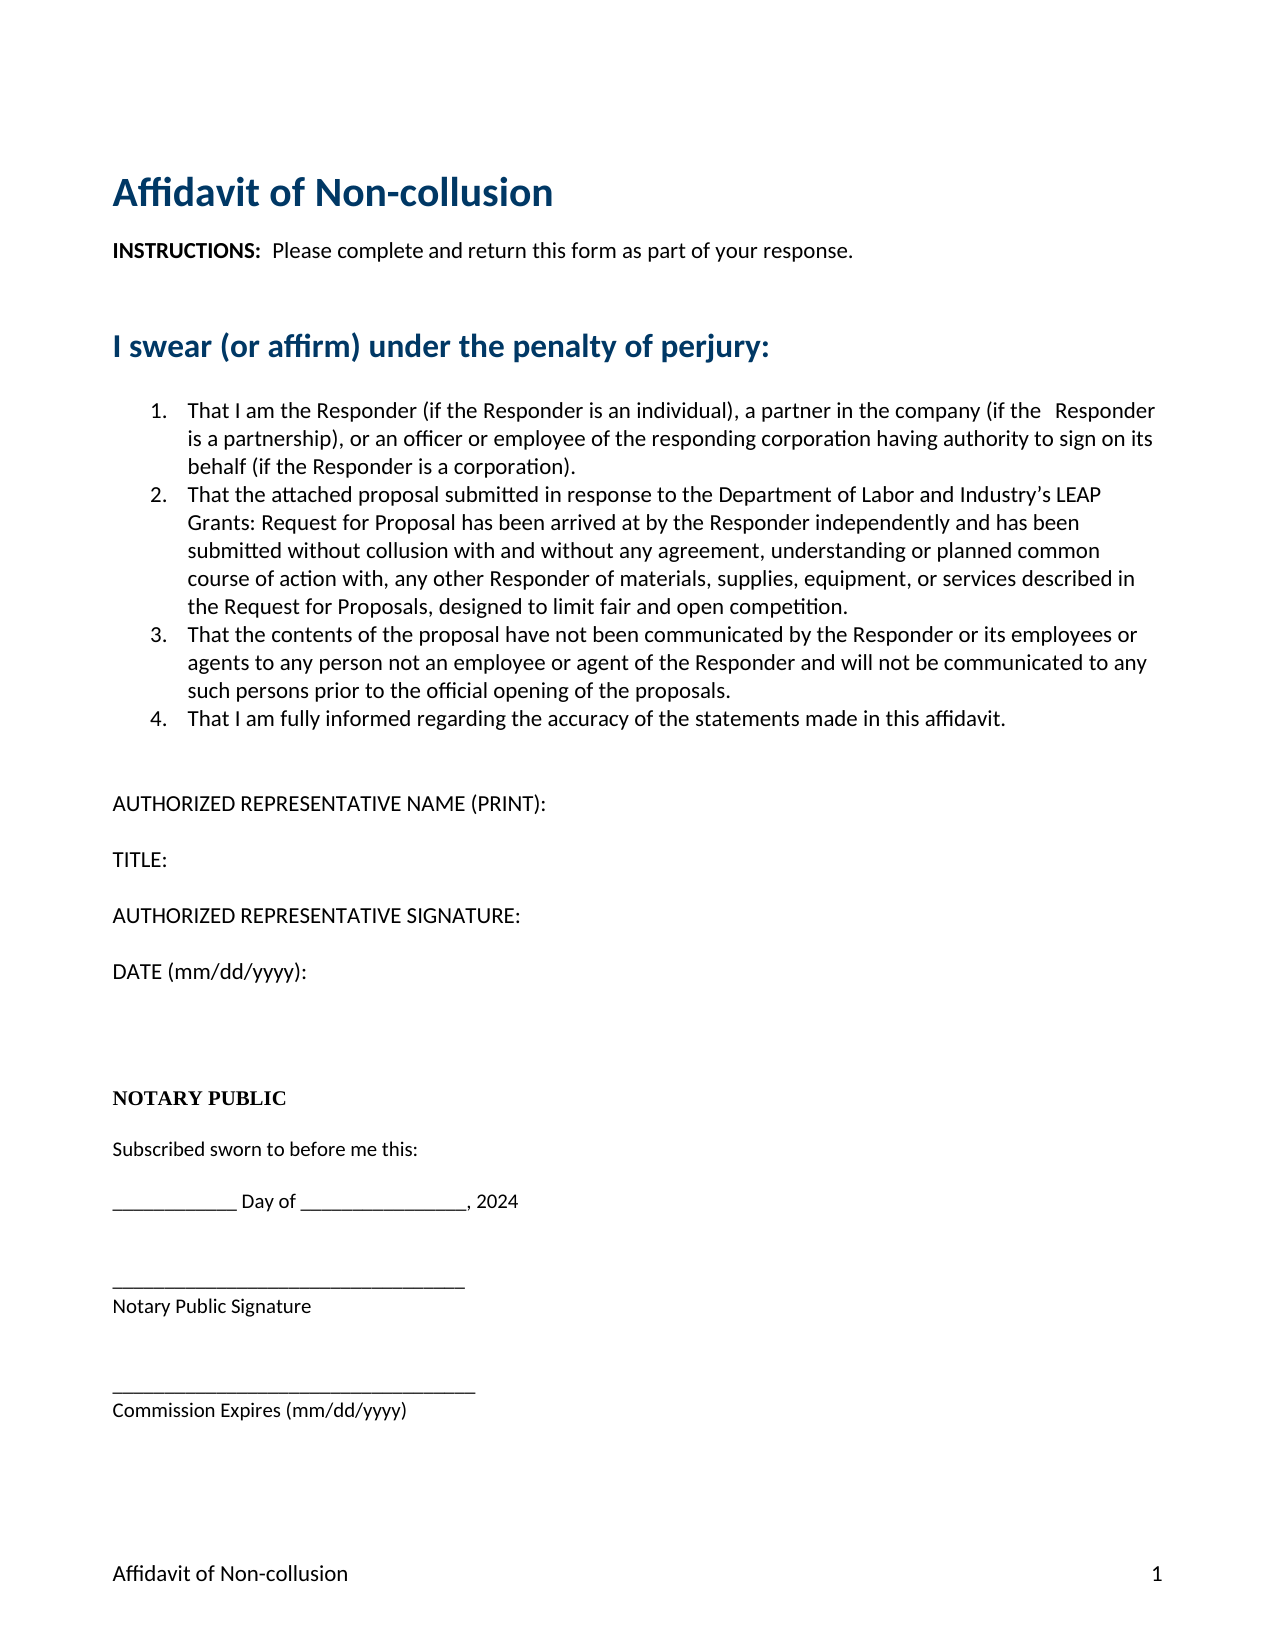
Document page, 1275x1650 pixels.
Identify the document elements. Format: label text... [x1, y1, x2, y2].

text Commission Expires (mm/dd/yyyy) [112, 1397, 1162, 1422]
text ___________________________________ [112, 1371, 1162, 1396]
list That I am the Responder (if the Responder is an individual), a partner in the company (if the Responder is a partnership), or an officer or employee of the responding corporation having authority to sign on its behalf (if the Responder is a corporation). [150, 396, 1162, 480]
text Notary Public Signature [112, 1293, 1162, 1318]
text ____________ Day of ________________, 2024 [112, 1189, 1162, 1214]
subtitle I swear (or affirm) under the penalty of perjury: [112, 325, 1162, 366]
text TITLE: [112, 845, 1162, 873]
text Subscribed sworn to before me this: [112, 1136, 1162, 1162]
text AUTHORIZED REPRESENTATIVE NAME (PRINT): [112, 789, 1162, 817]
list That the attached proposal submitted in response to the Department of Labor and Industry’s LEAP Grants: Request for Proposal has been arrived at by the Responder independently and has been submitted without collusion with and without any agreement, understanding or planned common course of action with, any other Responder of materials, supplies, equipment, or services described in the Request for Proposals, designed to limit fair and open competition. [150, 480, 1162, 621]
list That the contents of the proposal have not been communicated by the Responder or its employees or agents to any person not an employee or agent of the Responder and will not be communicated to any such persons prior to the official opening of the proposals. [150, 621, 1162, 704]
list That I am fully informed regarding the accuracy of the statements made in this affidavit. [150, 704, 1162, 733]
text AUTHORIZED REPRESENTATIVE SIGNATURE: [112, 901, 1162, 929]
text DATE (mm/dd/yyyy): [112, 957, 1162, 985]
subtitle Affidavit of Non-collusion [112, 166, 1162, 217]
text INSTRUCTIONS: Please complete and return this form as part of your response. [112, 236, 1162, 264]
text __________________________________ [112, 1267, 1162, 1292]
text NOTARY PUBLIC [112, 1086, 1162, 1110]
